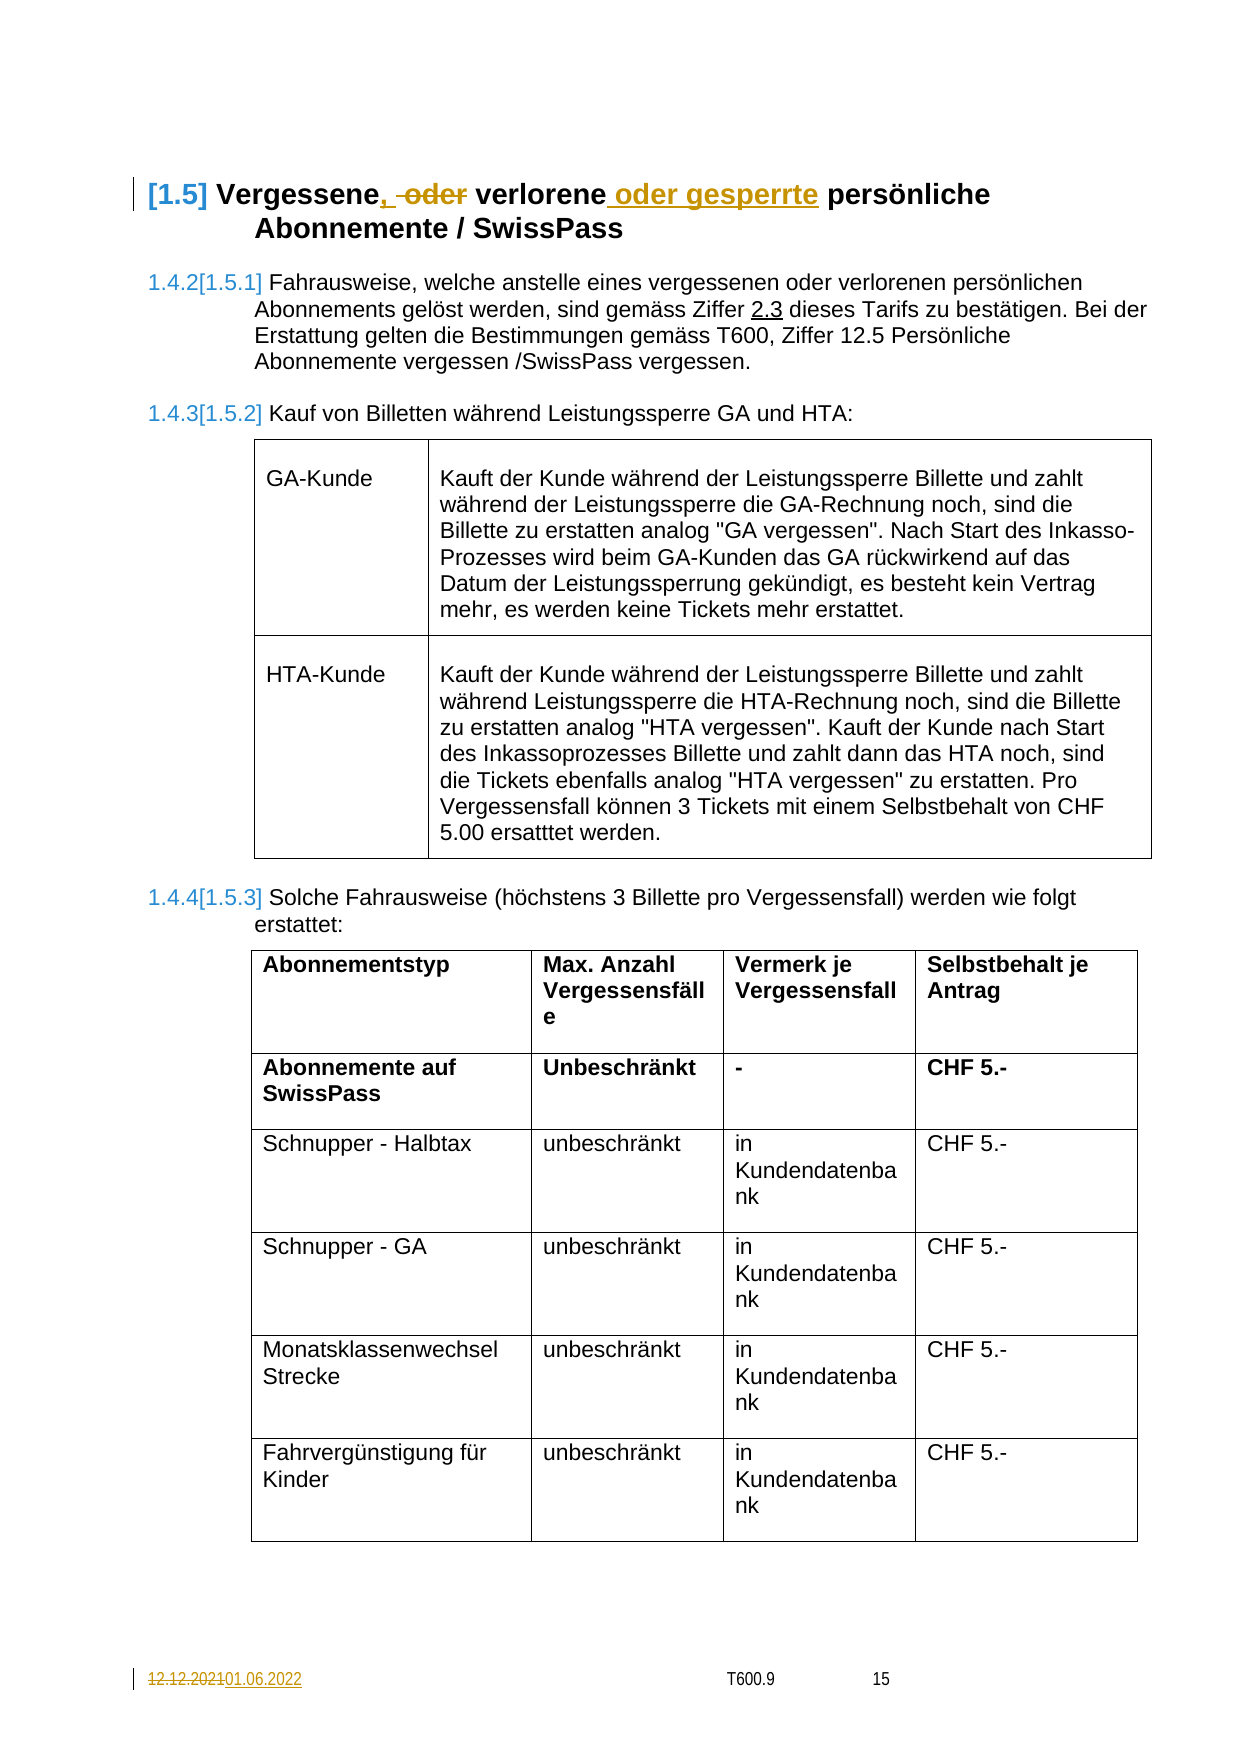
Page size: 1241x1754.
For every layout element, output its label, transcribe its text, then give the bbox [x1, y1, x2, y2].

table_cell in Kundendatenbank [724, 1130, 915, 1232]
table_header Kauft der Kunde während der Leistungssperre Billette und zahlt während der Leistungssperre die GA-Rechnung noch, sind die Billette zu erstatten analog "GA vergessen". Nach Start des Inkasso-Prozesses wird beim GA-Kunden das GA rückwirkend auf das Datum der Leistungssperrung gekündigt, es besteht kein Vertrag mehr, es werden keine Tickets mehr erstattet. [429, 440, 1151, 635]
table_cell Schnupper - GA [252, 1233, 531, 1335]
table_cell CHF 5.- [916, 1233, 1137, 1335]
table_cell CHF 5.- [916, 1336, 1137, 1438]
table_cell unbeschränkt [532, 1336, 723, 1438]
table_cell Fahrvergünstigung für Kinder [252, 1439, 531, 1541]
table_cell CHF 5.- [916, 1439, 1137, 1541]
text Kauf von Billetten während Leistungssperre GA und HTA: [148, 400, 1152, 426]
table_cell Abonnemente auf SwissPass [252, 1054, 531, 1129]
text Solche Fahrausweise (höchstens 3 Billette pro Vergessensfall) werden wie folgt erstattet: [148, 884, 1152, 937]
table_cell - [724, 1054, 915, 1129]
table_cell CHF 5.- [916, 1054, 1137, 1129]
table_cell in Kundendatenbank [724, 1336, 915, 1438]
table_header Vermerk je Vergessensfall [724, 951, 915, 1052]
text Fahrausweise, welche anstelle eines vergessenen oder verlorenen persönlichen Abonnements gelöst werden, sind gemäss Ziffer 2.3 dieses Tarifs zu bestätigen. Bei der Erstattung gelten die Bestimmungen gemäss T600, Ziffer 12.5 Persönliche Abonnemente vergessen /SwissPass vergessen. [148, 269, 1152, 375]
table_cell Schnupper - Halbtax [252, 1130, 531, 1232]
table_cell Unbeschränkt [532, 1054, 723, 1129]
table_cell unbeschränkt [532, 1439, 723, 1541]
table_cell unbeschränkt [532, 1233, 723, 1335]
table_cell CHF 5.- [916, 1130, 1137, 1232]
table_header Abonnementstyp [252, 951, 531, 1052]
table_header Max. Anzahl Vergessensfälle [532, 951, 723, 1052]
table_cell Kauft der Kunde während der Leistungssperre Billette und zahlt während Leistungssperre die HTA-Rechnung noch, sind die Billette zu erstatten analog "HTA vergessen". Kauft der Kunde nach Start des Inkassoprozesses Billette und zahlt dann das HTA noch, sind die Tickets ebenfalls analog "HTA vergessen" zu erstatten. Pro Vergessensfall können 3 Tickets mit einem Selbstbehalt von CHF 5.00 ersatttet werden. [429, 636, 1151, 858]
table_cell unbeschränkt [532, 1130, 723, 1232]
table_cell HTA-Kunde [255, 636, 428, 858]
table_cell in Kundendatenbank [724, 1439, 915, 1541]
subtitle Vergessene verlorene persönliche Abonnemente / SwissPass [148, 177, 1152, 244]
table_header GA-Kunde [255, 440, 428, 635]
table_cell Monatsklassenwechsel Strecke [252, 1336, 531, 1438]
table_cell in Kundendatenbank [724, 1233, 915, 1335]
table_header Selbstbehalt je Antrag [916, 951, 1137, 1052]
